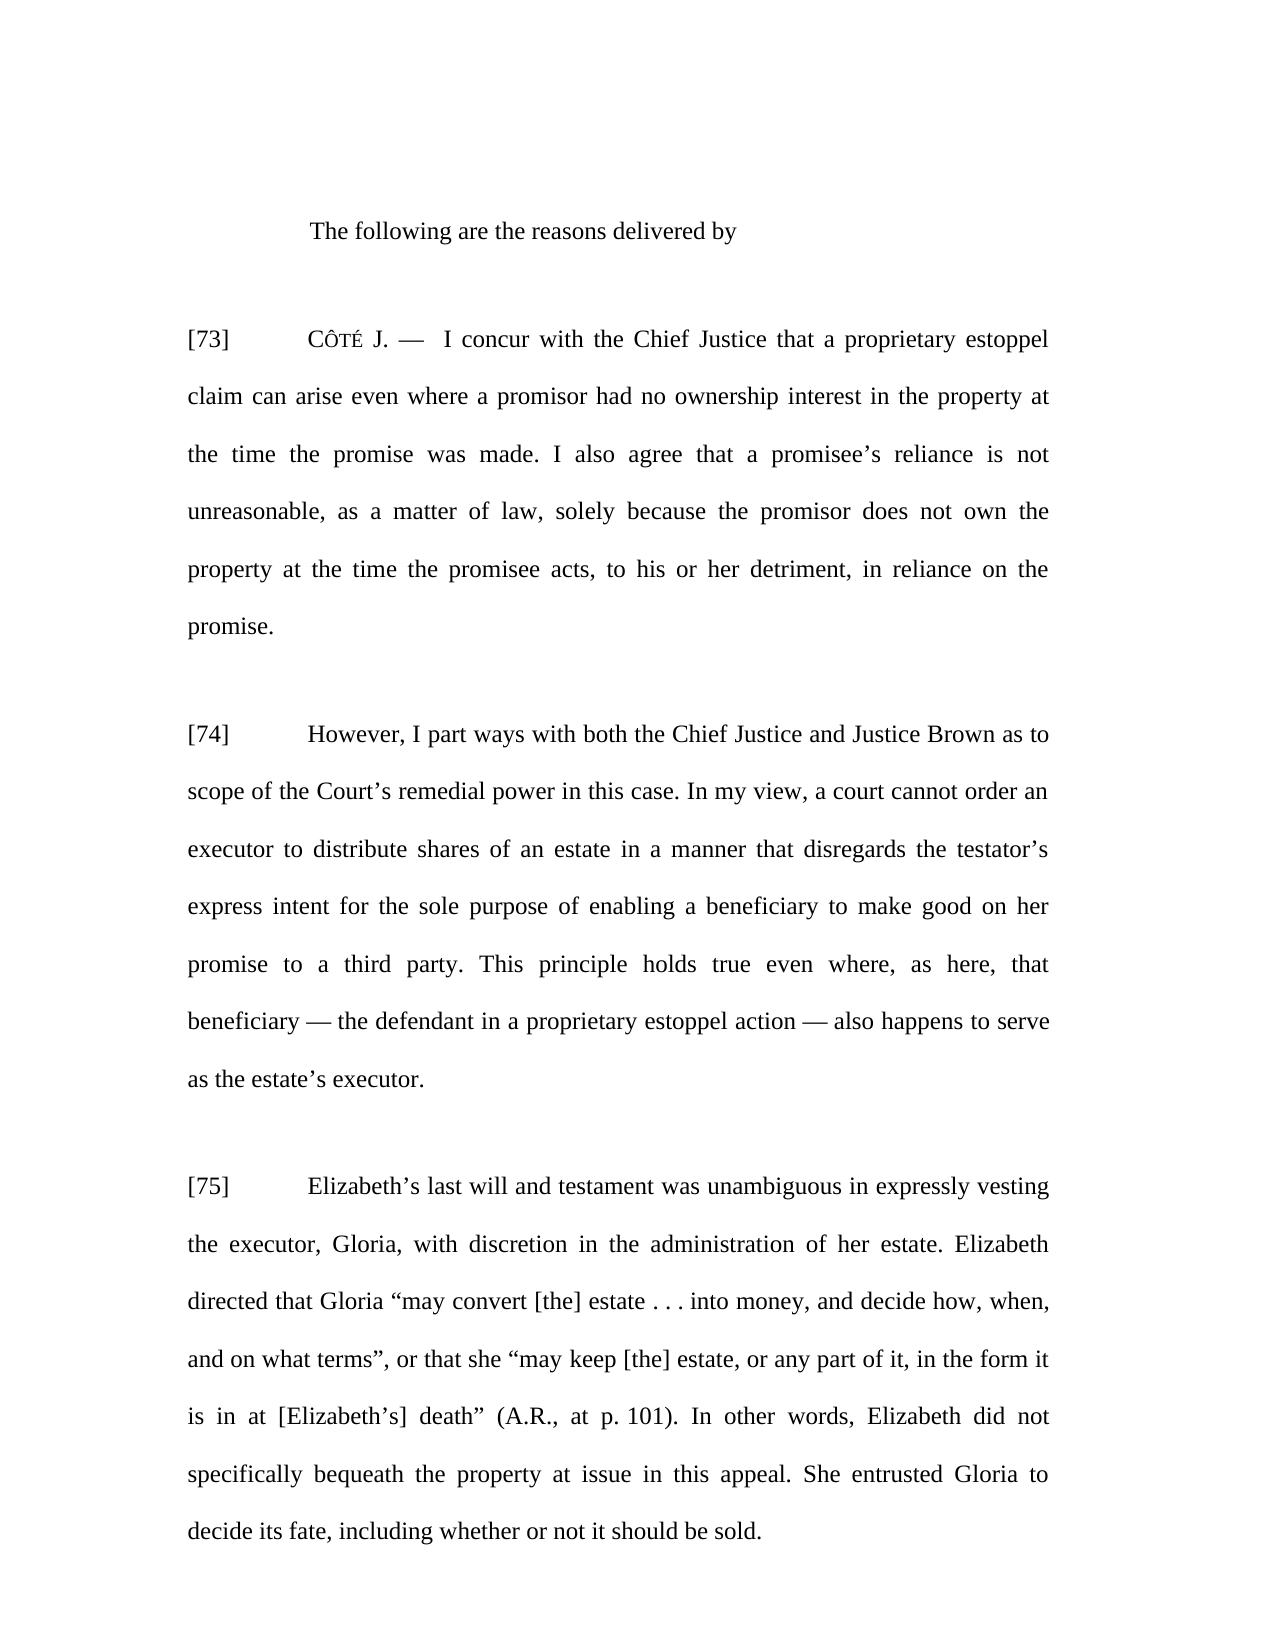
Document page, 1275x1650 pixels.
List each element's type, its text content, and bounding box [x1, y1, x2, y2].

list Côté J. — I concur with the Chief Justice that a proprietary estoppel claim can arise even where a promisor had no ownership interest in the property at the time the promise was made. I also agree that a promisee’s reliance is not unreasonable, as a matter of law, solely because the promisor does not own the property at the time the promisee acts, to his or her detriment, in reliance on the promise. [187, 324, 1050, 640]
list Elizabeth’s last will and testament was unambiguous in expressly vesting the executor, Gloria, with discretion in the administration of her estate. Elizabeth directed that Gloria “may convert [the] estate . . . into money, and decide how, when, and on what terms”, or that she “may keep [the] estate, or any part of it, in the form it is in at [Elizabeth’s] death” (A.R., at p. 101). In other words, Elizabeth did not specifically bequeath the property at issue in this appeal. She entrusted Gloria to decide its fate, including whether or not it should be sold. [187, 1171, 1050, 1545]
list However, I part ways with both the Chief Justice and Justice Brown as to scope of the Court’s remedial power in this case. In my view, a court cannot order an executor to distribute shares of an estate in a manner that disregards the testator’s express intent for the sole purpose of enabling a beneficiary to make good on her promise to a third party. This principle holds true even where, as here, that beneficiary — the defendant in a proprietary estoppel action — also happens to serve as the estate’s executor. [187, 719, 1050, 1093]
text The following are the reasons delivered by [187, 216, 1050, 245]
